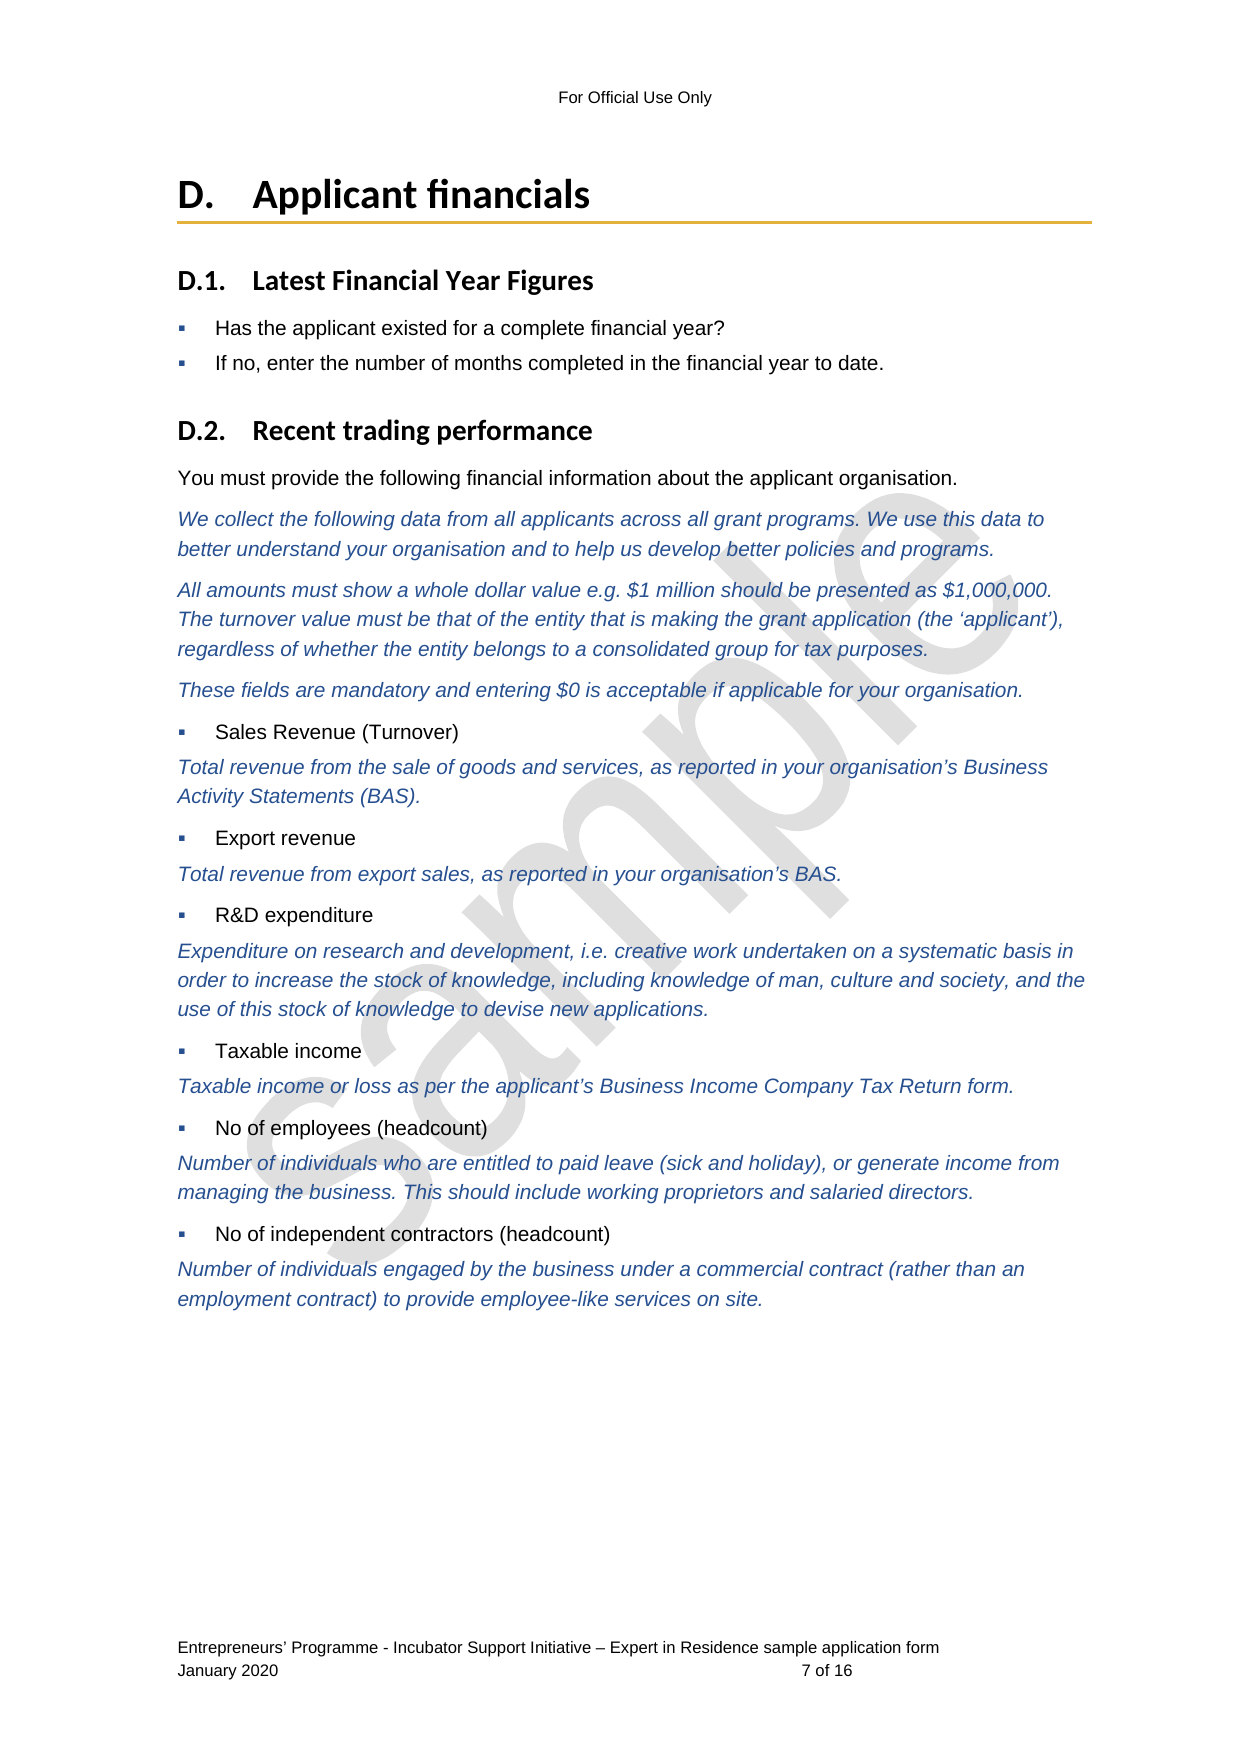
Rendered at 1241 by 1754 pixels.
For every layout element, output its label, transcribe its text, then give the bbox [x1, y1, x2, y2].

text Total revenue from the sale of goods and services, as reported in your organisation’s Business Activity Statements (BAS). [177, 750, 1092, 808]
list No of employees (headcount) [177, 1110, 1092, 1139]
text Taxable income or loss as per the applicant’s Business Income Company Tax Return form. [177, 1069, 1092, 1098]
list Export revenue [177, 821, 1092, 850]
text We collect the following data from all applicants across all grant programs. We use this data to better understand your organisation and to help us develop better policies and programs. [177, 502, 1092, 560]
text Total revenue from export sales, as reported in your organisation’s BAS. [177, 856, 1092, 885]
list Taxable income [177, 1033, 1092, 1062]
list Sales Revenue (Turnover) [177, 714, 1092, 744]
subtitle Latest Financial Year Figures [177, 262, 1092, 298]
text Number of individuals who are entitled to paid leave (sick and holiday), or generate income from managing the business. This should include working proprietors and salaried directors. [177, 1146, 1092, 1204]
text Number of individuals engaged by the business under a commercial contract (rather than an employment contract) to provide employee-like services on site. [177, 1252, 1092, 1310]
list No of independent contractors (headcount) [177, 1217, 1092, 1246]
subtitle Applicant financials [177, 168, 1092, 221]
list If no, enter the number of months completed in the financial year to date. [177, 346, 1092, 375]
list R&D expenditure [177, 898, 1092, 927]
list Has the applicant existed for a complete financial year? [177, 310, 1092, 339]
subtitle Recent trading performance [177, 412, 1092, 448]
text All amounts must show a whole dollar value e.g. $1 million should be presented as $1,000,000. The turnover value must be that of the entity that is making the grant application (the ‘applicant’), regardless of whether the entity belongs to a consolidated group for tax purposes. [177, 573, 1092, 660]
text Expenditure on research and development, i.e. creative work undertaken on a systematic basis in order to increase the stock of knowledge, including knowledge of man, culture and society, and the use of this stock of knowledge to devise new applications. [177, 933, 1092, 1021]
text You must provide the following financial information about the applicant organisation. [177, 460, 1092, 489]
text These fields are mandatory and entering $0 is acceptable if applicable for your organisation. [177, 673, 1092, 702]
